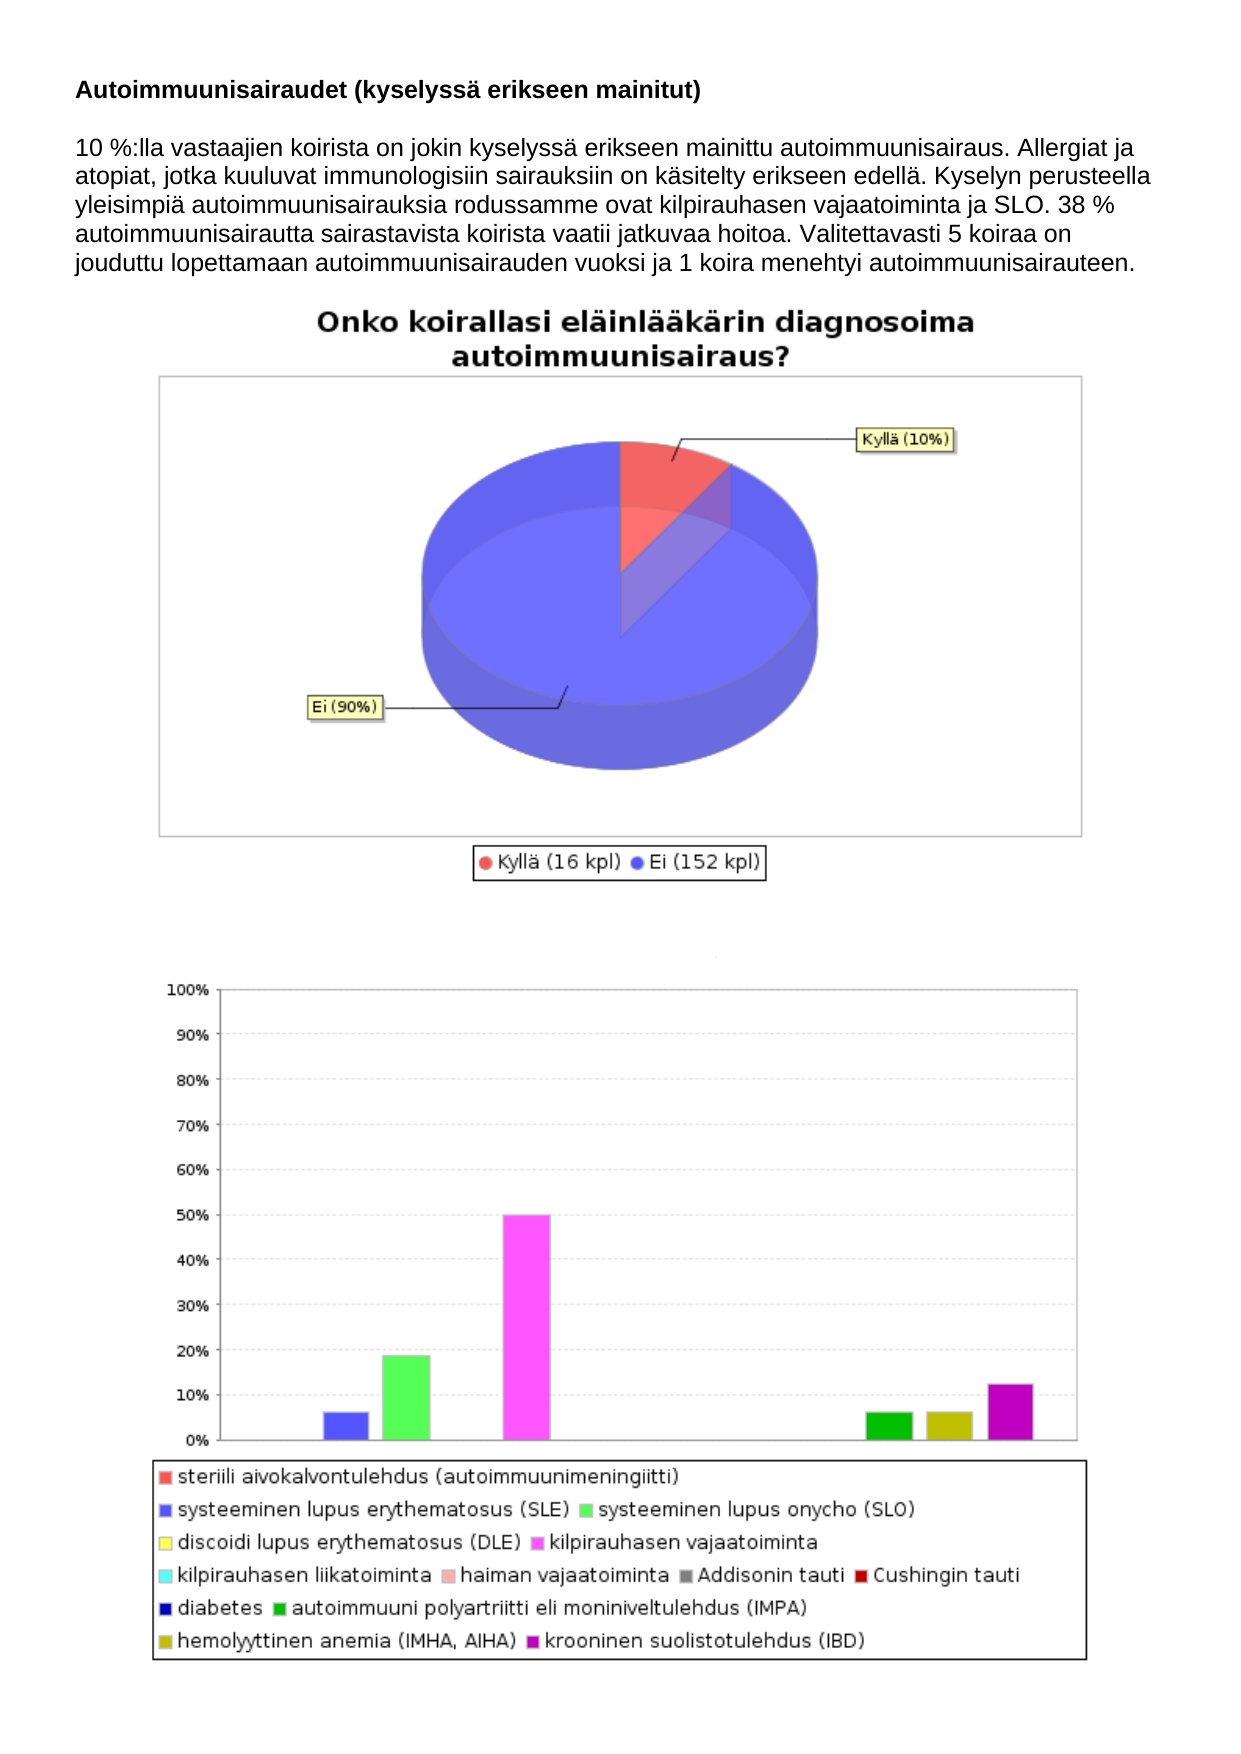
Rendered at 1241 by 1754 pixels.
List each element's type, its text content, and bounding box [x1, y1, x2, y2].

picture [151, 305, 1089, 883]
text 10 %:lla vastaajien koirista on jokin kyselyssä erikseen mainittu autoimmuunisairaus. Allergiat ja atopiat, jotka kuuluvat immunologisiin sairauksiin on käsitelty erikseen edellä. Kyselyn perusteella yleisimpiä autoimmuunisairauksia rodussamme ovat kilpirauhasen vajaatoiminta ja SLO. 38 % autoimmuunisairautta sairastavista koirista vaatii jatkuvaa hoitoa. Valitettavasti 5 koiraa on jouduttu lopettamaan autoimmuunisairauden vuoksi ja 1 koira menehtyi autoimmuunisairauteen. [75, 132, 1165, 276]
picture [151, 911, 1089, 1662]
text Autoimmuunisairaudet (kyselyssä erikseen mainitut) [75, 75, 1165, 104]
